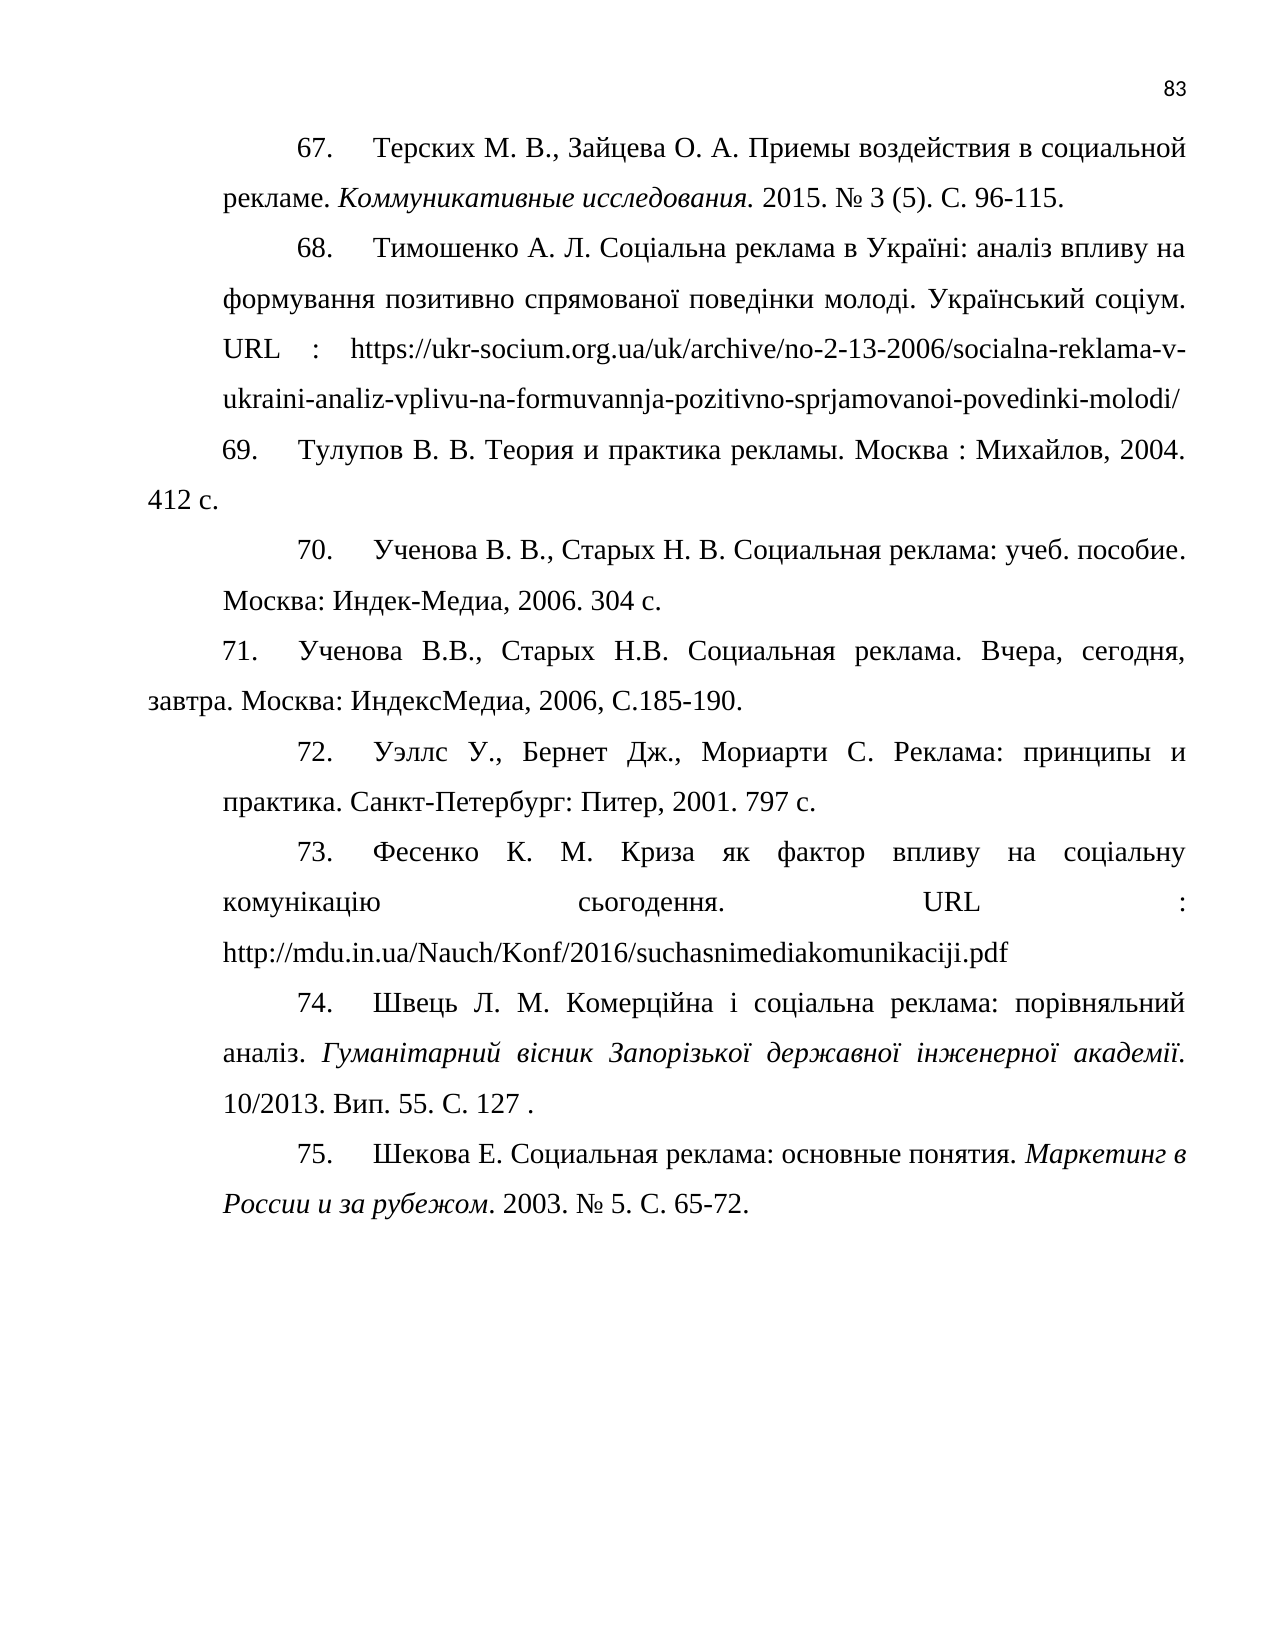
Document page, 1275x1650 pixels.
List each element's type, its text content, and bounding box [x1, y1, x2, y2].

list Тимошенко А. Л. Соціальна реклама в Україні: аналіз впливу на формування позитивно спрямованої поведінки молоді. Український соціум. URL : https://ukr-socium.org.ua/uk/archive/no-2-13-2006/socialna-reklama-v-ukraini-analiz-vplivu-na-formuvannja-pozitivno-sprjamovanoi-povedinki-molodi/ [223, 231, 1186, 415]
list Фесенко К. М. Криза як фактор впливу на соціальну комунікацію сьогодення. URL : http://mdu.in.ua/Nauch/Konf/2016/suchasnimediakomunikaciji.pdf [223, 834, 1186, 968]
list Терских М. В., Зайцева О. А. Приемы воздействия в социальной рекламе. Коммуникативные исследования. 2015. № 3 (5). C. 96-115. [223, 130, 1186, 214]
list Шекова Е. Социальная реклама: основные понятия. Маркетинг в России и за рубежом. 2003. № 5. С. 65-72. [223, 1136, 1186, 1220]
list Ученова В.В., Старых Н.В. Социальная реклама. Вчера, сегодня, завтра. Москва: ИндексМедиа, 2006, С.185-190. [148, 633, 1186, 717]
list Уэллс У., Бернет Дж., Мориарти С. Реклама: принципы и практика. Санкт-Петербург: Питер, 2001. 797 с. [223, 734, 1186, 817]
list Швець Л. М. Комерційна і соціальна реклама: порівняльний аналіз. Гуманітарний вісник Запорізької державної інженерної академії. 10/2013. Вип. 55. С. 127 . [223, 985, 1186, 1119]
list Тулупов В. В. Теория и практика рекламы. Москва : Михайлов, 2004. 412 с. [148, 432, 1186, 516]
list Ученова В. В., Старых Н. В. Социальная реклама: учеб. пособие. Москва: Индек-Медиа, 2006. 304 с. [223, 532, 1186, 616]
